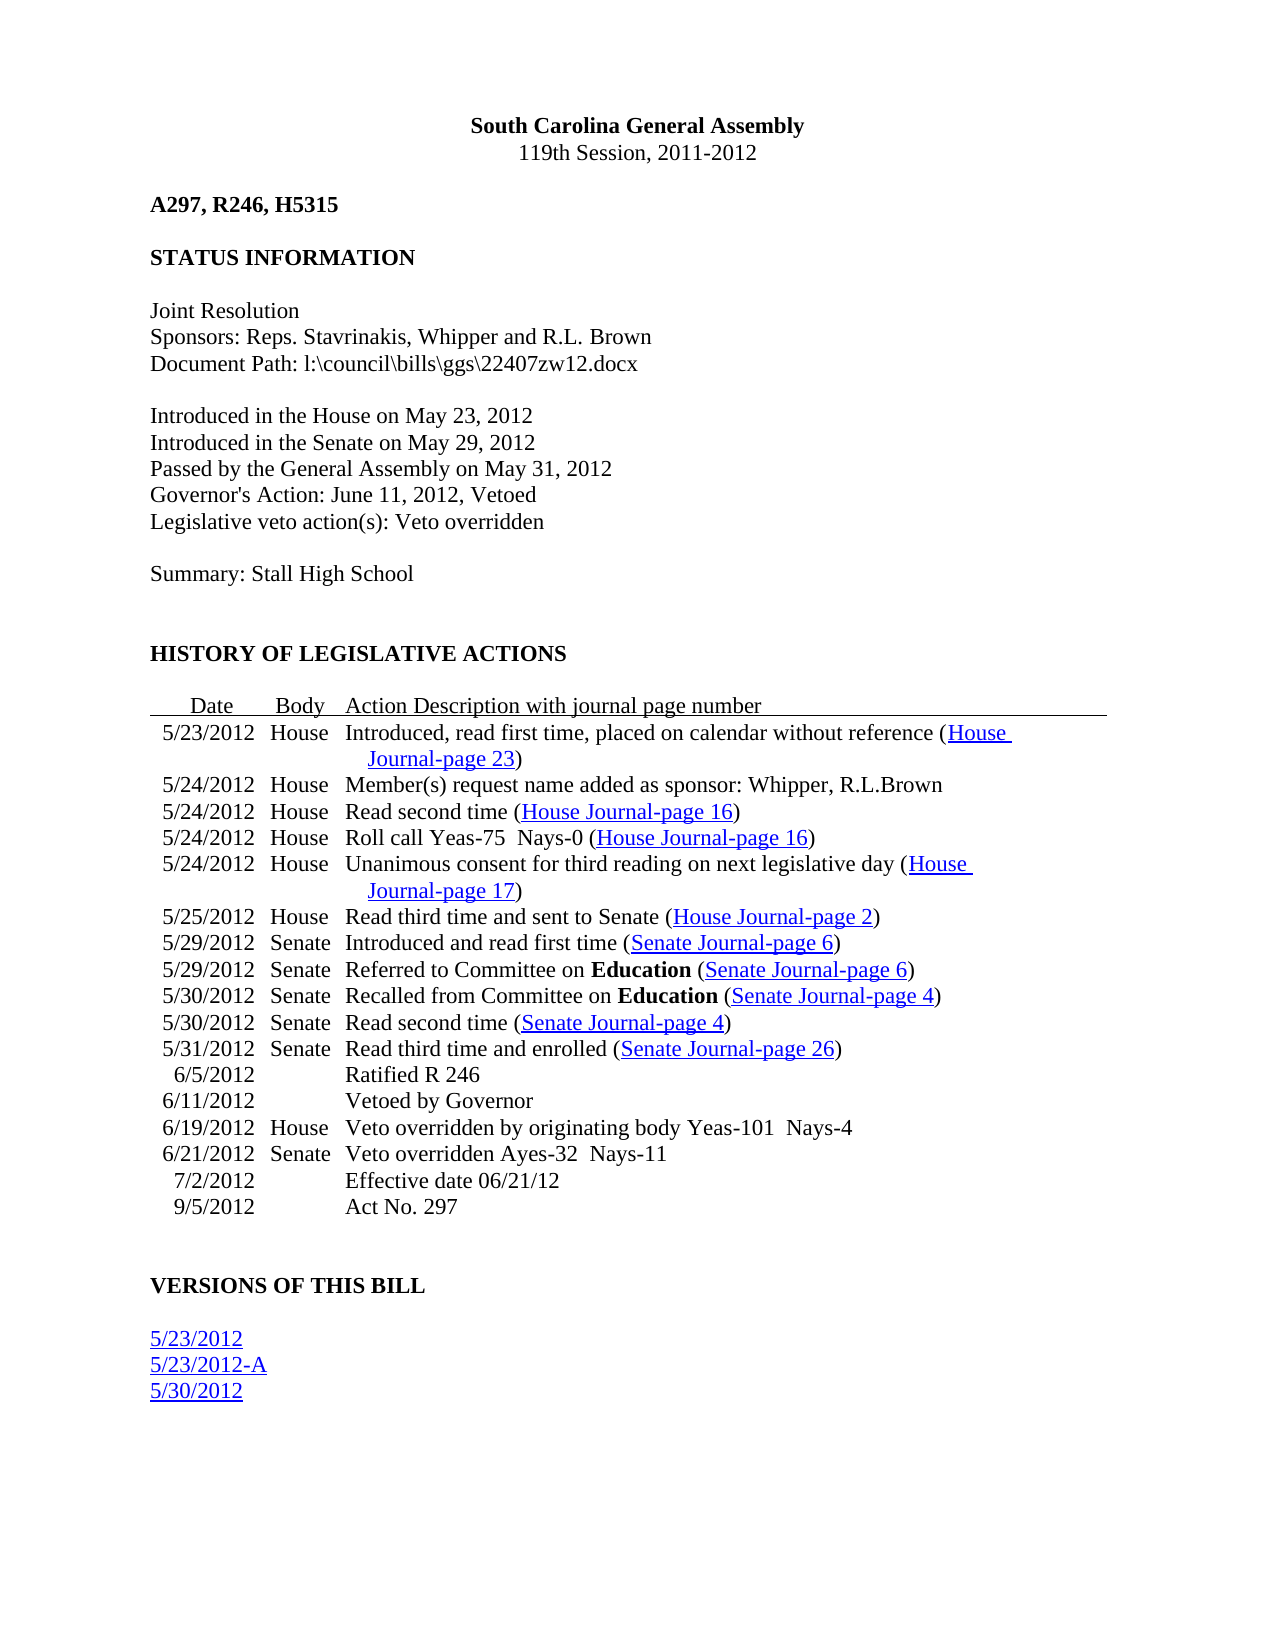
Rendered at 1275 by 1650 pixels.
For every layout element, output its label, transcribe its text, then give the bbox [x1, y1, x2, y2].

text 5/23/2012 House Introduced, read first time, placed on calendar without reference (House Journal-page 23) [150, 719, 1125, 771]
text Legislative veto action(s): Veto overridden [150, 508, 1125, 534]
text Governor's Action: June 11, 2012, Vetoed [150, 481, 1125, 508]
text 5/24/2012 House Read second time (House Journal-page 16) [150, 798, 1125, 824]
text Passed by the General Assembly on May 31, 2012 [150, 455, 1125, 481]
text Document Path: l:\council\bills\ggs\22407zw12.docx [150, 350, 1125, 376]
text A297, R246, H5315 [150, 192, 1125, 218]
text 6/5/2012 Ratified R 246 [150, 1061, 1125, 1088]
text 5/31/2012 Senate Read third time and enrolled (Senate Journal-page 26) [150, 1035, 1125, 1061]
text 6/19/2012 House Veto overridden by originating body Yeas-101 Nays-4 [150, 1114, 1125, 1140]
text 5/30/2012 Senate Recalled from Committee on Education (Senate Journal-page 4) [150, 982, 1125, 1008]
text Date Body Action Description with journal page number [150, 692, 1125, 719]
text 119th Session, 2011-2012 [150, 139, 1125, 165]
text 5/24/2012 House Roll call Yeas-75 Nays-0 (House Journal-page 16) [150, 824, 1125, 850]
text South Carolina General Assembly [150, 112, 1125, 139]
text Joint Resolution [150, 297, 1125, 323]
text Summary: Stall High School [150, 561, 1125, 587]
text 5/29/2012 Senate Introduced and read first time (Senate Journal-page 6) [150, 929, 1125, 956]
text VERSIONS OF THIS BILL [150, 1272, 1125, 1298]
text Sponsors: Reps. Stavrinakis, Whipper and R.L. Brown [150, 323, 1125, 350]
text 5/24/2012 House Unanimous consent for third reading on next legislative day (House Journal-page 17) [150, 850, 1125, 903]
text 6/21/2012 Senate Veto overridden Ayes-32 Nays-11 [150, 1140, 1125, 1167]
text Introduced in the House on May 23, 2012 [150, 402, 1125, 429]
text 5/30/2012 Senate Read second time (Senate Journal-page 4) [150, 1008, 1125, 1035]
text 7/2/2012 Effective date 06/21/12 [150, 1167, 1125, 1193]
text 5/25/2012 House Read third time and sent to Senate (House Journal-page 2) [150, 903, 1125, 929]
text 5/29/2012 Senate Referred to Committee on Education (Senate Journal-page 6) [150, 956, 1125, 982]
text 6/11/2012 Vetoed by Governor [150, 1088, 1125, 1114]
text HISTORY OF LEGISLATIVE ACTIONS [150, 639, 1125, 666]
text 5/23/2012-A [150, 1351, 1125, 1377]
text Introduced in the Senate on May 29, 2012 [150, 429, 1125, 455]
text 5/30/2012 [150, 1377, 1125, 1404]
text STATUS INFORMATION [150, 244, 1125, 271]
text 5/24/2012 House Member(s) request name added as sponsor: Whipper, R.L.Brown [150, 771, 1125, 798]
text 5/23/2012 [150, 1325, 1125, 1351]
text 9/5/2012 Act No. 297 [150, 1193, 1125, 1219]
